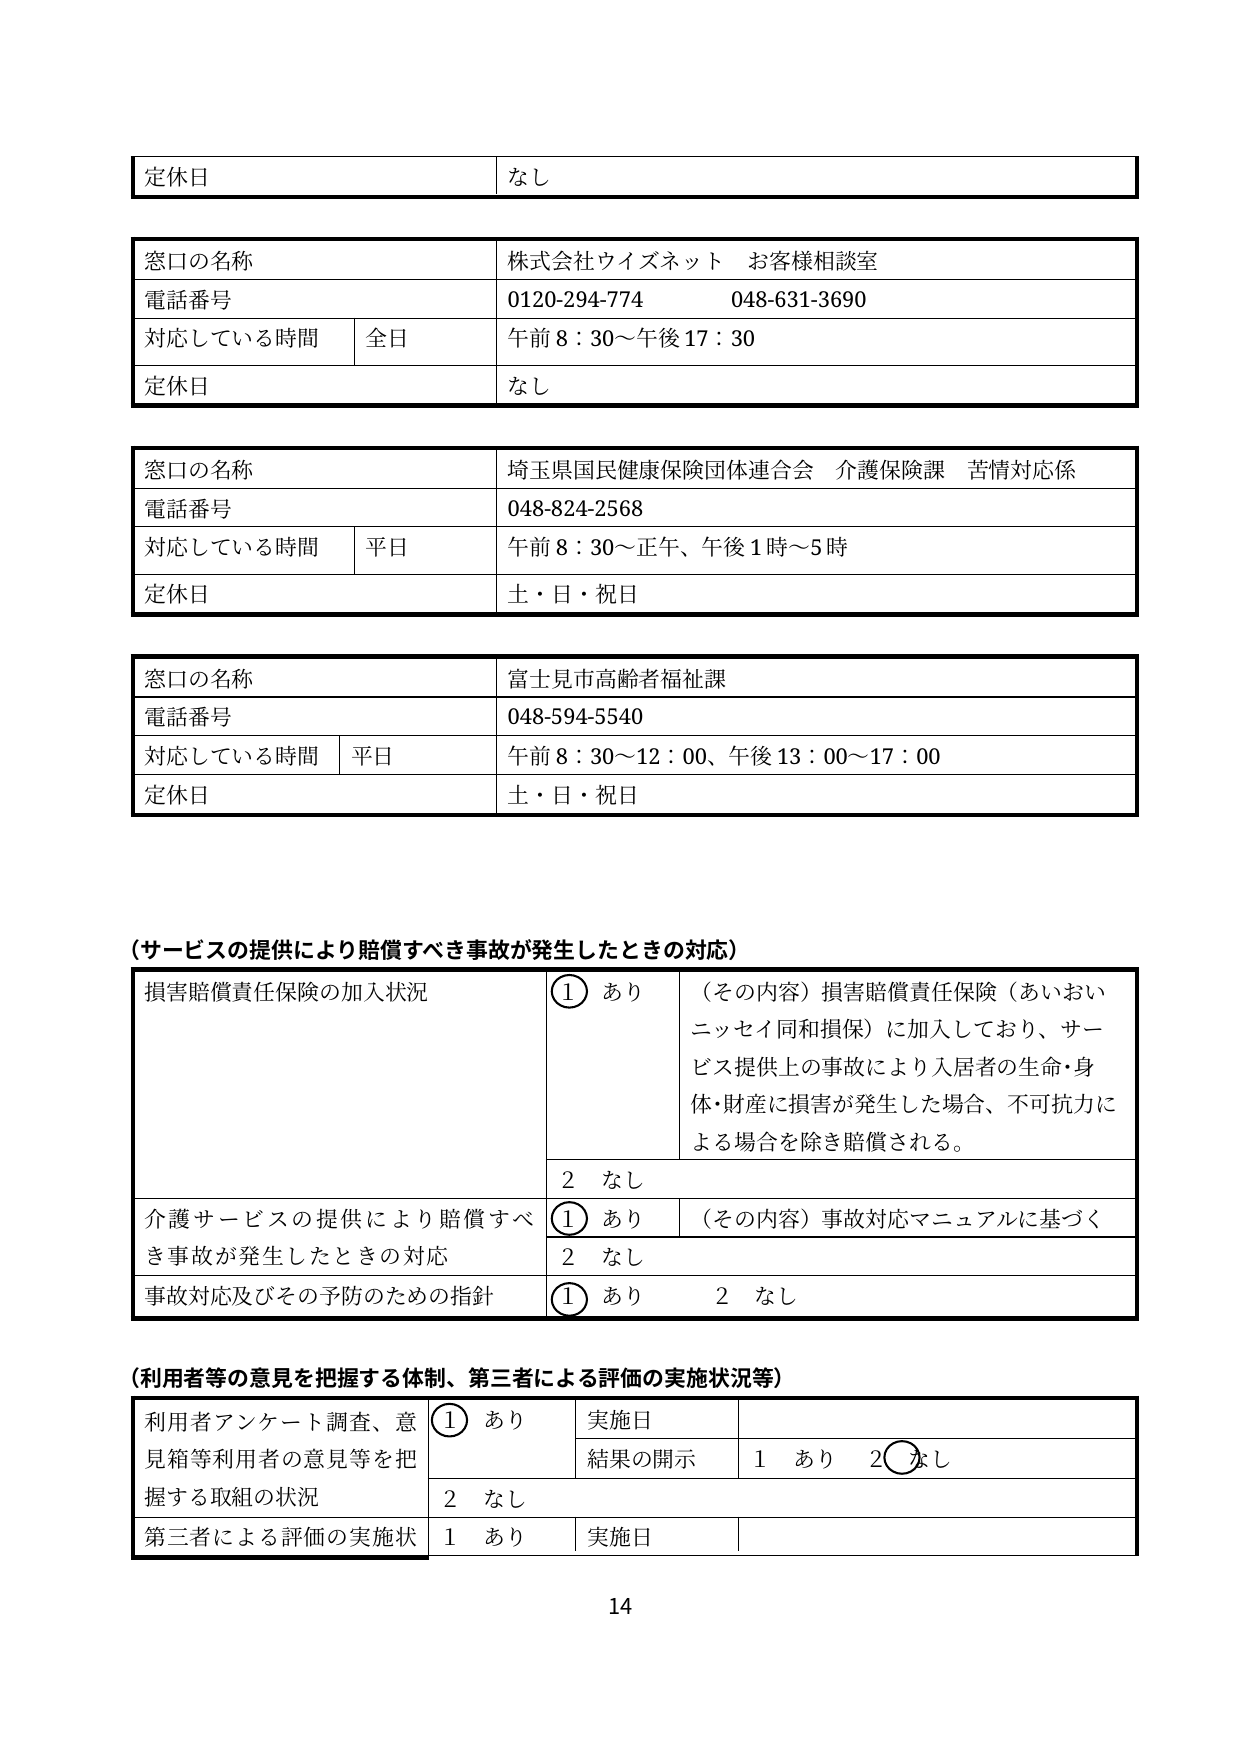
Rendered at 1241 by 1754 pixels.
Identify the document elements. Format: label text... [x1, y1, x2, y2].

table_cell 午前8：30～正午、午後1時～5時 [497, 527, 1135, 573]
table_cell 定休日 [135, 575, 496, 612]
table_header 利用者アンケート調査、意見箱等利用者の意見等を把握する取組の状況 [135, 1400, 428, 1517]
table_cell ２ なし [547, 1160, 1135, 1198]
text （利用者等の意見を把握する体制、第三者による評価の実施状況等） [118, 1358, 1122, 1396]
table_cell ２ なし [429, 1479, 1135, 1517]
text （サービスの提供により賠償すべき事故が発生したときの対応） [118, 930, 1122, 967]
table_header 株式会社ウイズネット お客様相談室 [497, 241, 1135, 279]
table_cell 電話番号 [135, 489, 496, 526]
table_header 損害賠償責任保険の加入状況 [135, 972, 546, 1198]
table_header 窓口の名称 [135, 241, 496, 279]
table_cell 対応している時間 [135, 319, 354, 365]
table_cell 午前8：30～12：00、午後13：00～17：00 [497, 736, 1135, 774]
table_cell 対応している時間 [135, 527, 354, 573]
table_cell 048-824-2568 [497, 489, 1135, 526]
table_cell 実施日 [576, 1518, 738, 1555]
table_header [739, 1400, 1135, 1438]
table_cell １ あり [429, 1518, 576, 1555]
table_header 富士見市高齢者福祉課 [497, 659, 1135, 696]
table_cell １ あり ２ なし [547, 1276, 1135, 1316]
table_cell 結果の開示 [576, 1439, 738, 1478]
table_cell 事故対応及びその予防のための指針 [135, 1276, 546, 1316]
table_cell 第三者による評価の実施状況 [135, 1518, 428, 1555]
table_cell 午前8：30～午後17：30 [497, 319, 1135, 365]
table_cell なし [497, 366, 1135, 403]
table_cell 土・日・祝日 [497, 575, 1135, 612]
table_cell 対応している時間 [135, 736, 339, 774]
table_cell １ あり ２ なし [739, 1439, 1135, 1478]
table_cell １ あり [547, 1199, 679, 1236]
table_header 埼玉県国民健康保険団体連合会 介護保険課 苦情対応係 [497, 450, 1135, 488]
table_cell [738, 1518, 1135, 1555]
table_cell （その内容）事故対応マニュアルに基づく [680, 1199, 1135, 1236]
table_header １ あり [547, 972, 679, 1159]
table_cell 電話番号 [135, 280, 496, 317]
table_cell 定休日 [135, 157, 496, 194]
table_cell 平日 [355, 527, 496, 573]
table_header 窓口の名称 [135, 450, 496, 488]
table_cell なし [497, 157, 1135, 194]
table_cell 全日 [355, 319, 496, 365]
table_cell 土・日・祝日 [497, 775, 1135, 812]
table_cell 平日 [340, 736, 496, 774]
table_cell 048-594-5540 [497, 698, 1135, 735]
table_cell 介護サービスの提供により賠償すべき事故が発生したときの対応 [135, 1199, 546, 1275]
table_cell 電話番号 [135, 698, 496, 735]
table_header １ あり [429, 1400, 575, 1478]
table_cell 定休日 [135, 775, 496, 812]
table_header （その内容）損害賠償責任保険（あいおいニッセイ同和損保）に加入しており、サービス提供上の事故により入居者の生命･身体･財産に損害が発生した場合、不可抗力による場合を除き賠償される。 [680, 972, 1135, 1159]
table_header 実施日 [576, 1400, 738, 1438]
table_cell ２ なし [547, 1238, 1135, 1275]
table_header 窓口の名称 [135, 659, 496, 696]
table_cell 定休日 [135, 366, 496, 403]
table_cell 0120-294-774 048-631-3690 [497, 280, 1135, 317]
